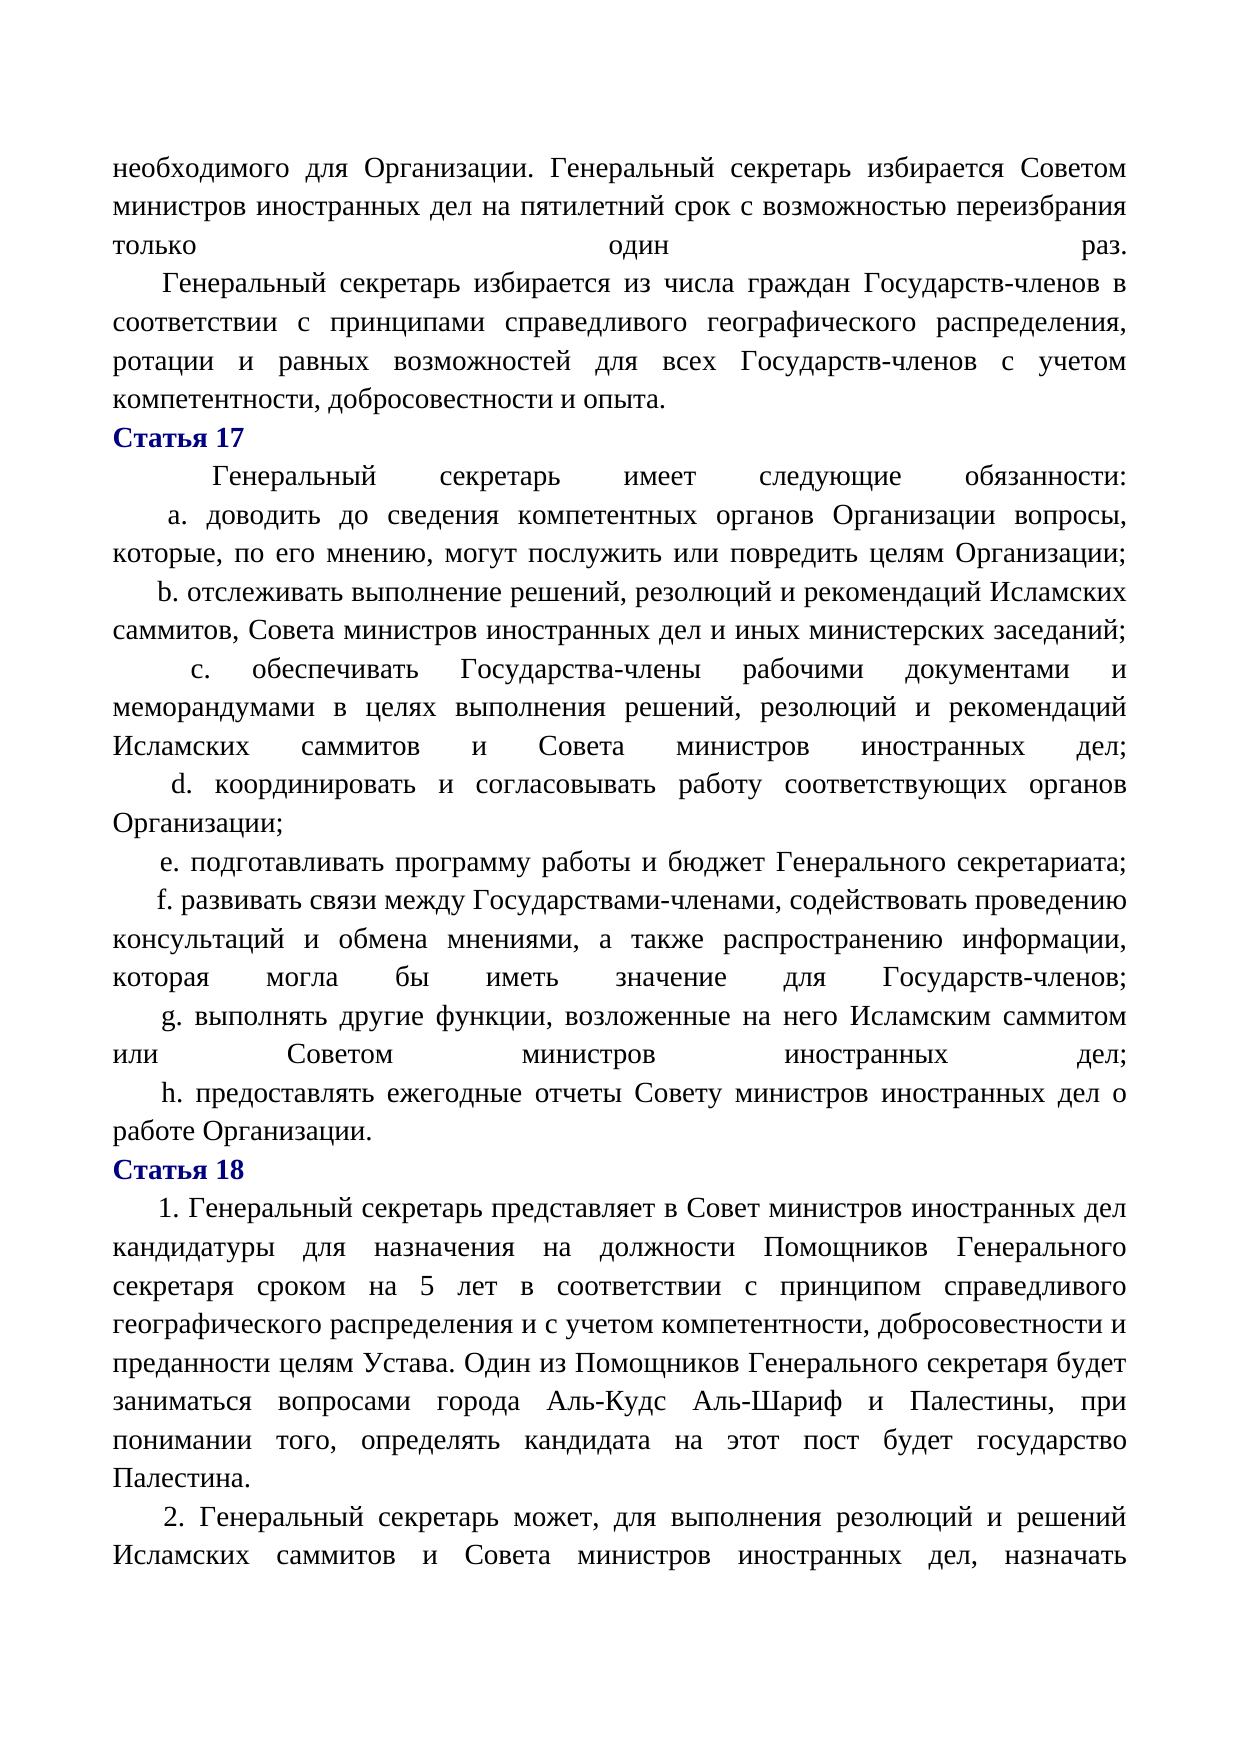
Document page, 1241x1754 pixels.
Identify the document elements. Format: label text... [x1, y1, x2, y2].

text Генеральный секретарь имеет следующие обязанности: a. доводить до сведения компетентных органов Организации вопросы, которые, по его мнению, могут послужить или повредить целям Организации; b. отслеживать выполнение решений, резолюций и рекомендаций Исламских саммитов, Совета министров иностранных дел и иных министерских заседаний; c. обеспечивать Государства-члены рабочими документами и меморандумами в целях выполнения решений, резолюций и рекомендаций Исламских саммитов и Совета министров иностранных дел; d. координировать и согласовывать работу соответствующих органов Организации; e. подготавливать программу работы и бюджет Генерального секретариата; f. развивать связи между Государствами-членами, содействовать проведению консультаций и обмена мнениями, а также распространению информации, которая могла бы иметь значение для Государств-членов; g. выполнять другие функции, возложенные на него Исламским саммитом или Советом министров иностранных дел; h. предоставлять ежегодные отчеты Совету министров иностранных дел о работе Организации. [112, 458, 1128, 1147]
text Статья 18 [112, 1152, 1128, 1186]
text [112, 150, 1128, 415]
text Статья 17 [112, 420, 1128, 453]
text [112, 1191, 1128, 1571]
